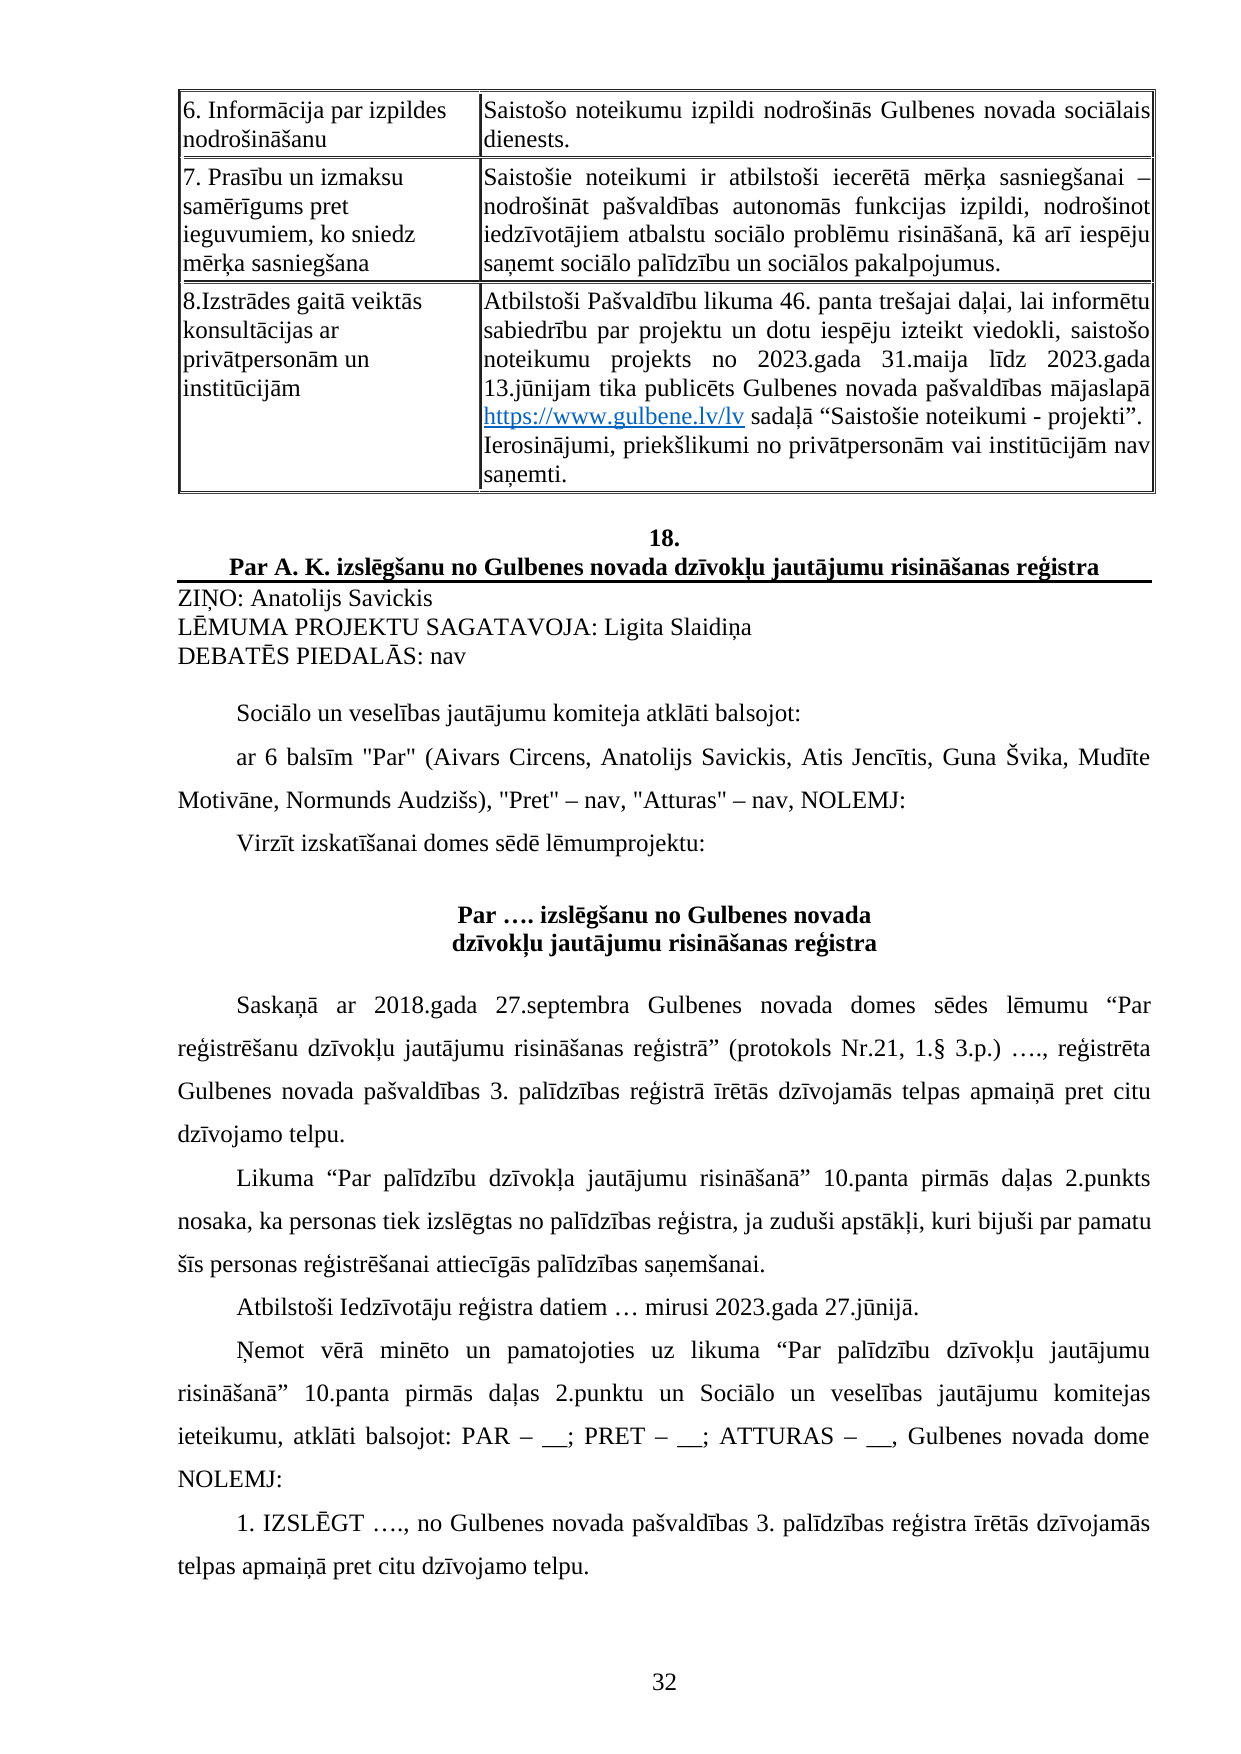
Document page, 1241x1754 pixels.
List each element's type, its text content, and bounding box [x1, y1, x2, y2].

text dzīvokļu jautājumu risināšanas reģistra [177, 928, 1152, 957]
text Par A. K. izslēgšanu no Gulbenes novada dzīvokļu jautājumu risināšanas reģistra [177, 552, 1152, 580]
text Par …. izslēgšanu no Gulbenes novada [177, 900, 1152, 928]
text Sociālo un veselības jautājumu komiteja atklāti balsojot: [177, 698, 1152, 727]
text 1. IZSLĒGT …., no Gulbenes novada pašvaldības 3. palīdzības reģistra īrētās dzīvojamās telpas apmaiņā pret citu dzīvojamo telpu. [177, 1508, 1152, 1579]
text LĒMUMA PROJEKTU SAGATAVOJA: Ligita Slaidiņa [177, 612, 1152, 641]
table_cell 7. Prasību un izmaksu samērīgums pret ieguvumiem, ko sniedz mērķa sasniegšana [180, 156, 480, 280]
text ZIŅO: Anatolijs Savickis [177, 583, 1152, 612]
text ar 6 balsīm "Par" (Aivars Circens, Anatolijs Savickis, Atis Jencītis, Guna Švika, Mudīte Motivāne, Normunds Audzišs), "Pret" – nav, "Atturas" – nav, NOLEMJ: [177, 742, 1152, 813]
table_cell Atbilstoši Pašvaldību likuma 46. panta trešajai daļai, lai informētu sabiedrību par projektu un dotu iespēju izteikt viedokli, saistošo noteikumu projekts no 2023.gada 31.maija līdz 2023.gada 13.jūnijam tika publicēts Gulbenes novada pašvaldības mājaslapā https://www.gulbene.lv/lv sadaļā “Saistošie noteikumi - projekti”. Ierosinājumi, priekšlikumi no privātpersonām vai institūcijām nav saņemti. [480, 280, 1153, 491]
text Saskaņā ar 2018.gada 27.septembra Gulbenes novada domes sēdes lēmumu “Par reģistrēšanu dzīvokļu jautājumu risināšanas reģistrā” (protokols Nr.21, 1.§ 3.p.) …., reģistrēta Gulbenes novada pašvaldības 3. palīdzības reģistrā īrētās dzīvojamās telpas apmaiņā pret citu dzīvojamo telpu. [177, 990, 1152, 1148]
table_cell 8.Izstrādes gaitā veiktās konsultācijas ar privātpersonām un institūcijām [181, 280, 480, 491]
text Virzīt izskatīšanai domes sēdē lēmumprojektu: [177, 828, 1152, 857]
text DEBATĒS PIEDALĀS: nav [177, 641, 1152, 670]
text 18. [177, 523, 1152, 552]
table_cell Saistošo noteikumu izpildi nodrošinās Gulbenes novada sociālais dienests. [480, 92, 1152, 156]
text Ņemot vērā minēto un pamatojoties uz likuma “Par palīdzību dzīvokļu jautājumu risināšanā” 10.panta pirmās daļas 2.punktu un Sociālo un veselības jautājumu komitejas ieteikumu, atklāti balsojot: PAR – __; PRET – __; ATTURAS – __, Gulbenes novada dome NOLEMJ: [177, 1335, 1152, 1493]
text Likuma “Par palīdzību dzīvokļa jautājumu risināšanā” 10.panta pirmās daļas 2.punkts nosaka, ka personas tiek izslēgtas no palīdzības reģistra, ja zuduši apstākļi, kuri bijuši par pamatu šīs personas reģistrēšanai attiecīgās palīdzības saņemšanai. [177, 1163, 1152, 1278]
table_cell Saistošie noteikumi ir atbilstoši iecerētā mērķa sasniegšanai – nodrošināt pašvaldības autonomās funkcijas izpildi, nodrošinot iedzīvotājiem atbalstu sociālo problēmu risināšanā, kā arī iespēju saņemt sociālo palīdzību un sociālos pakalpojumus. [480, 156, 1154, 280]
table_cell 6. Informācija par izpildes nodrošināšanu [180, 90, 480, 156]
text Atbilstoši Iedzīvotāju reģistra datiem … mirusi 2023.gada 27.jūnijā. [177, 1292, 1152, 1321]
